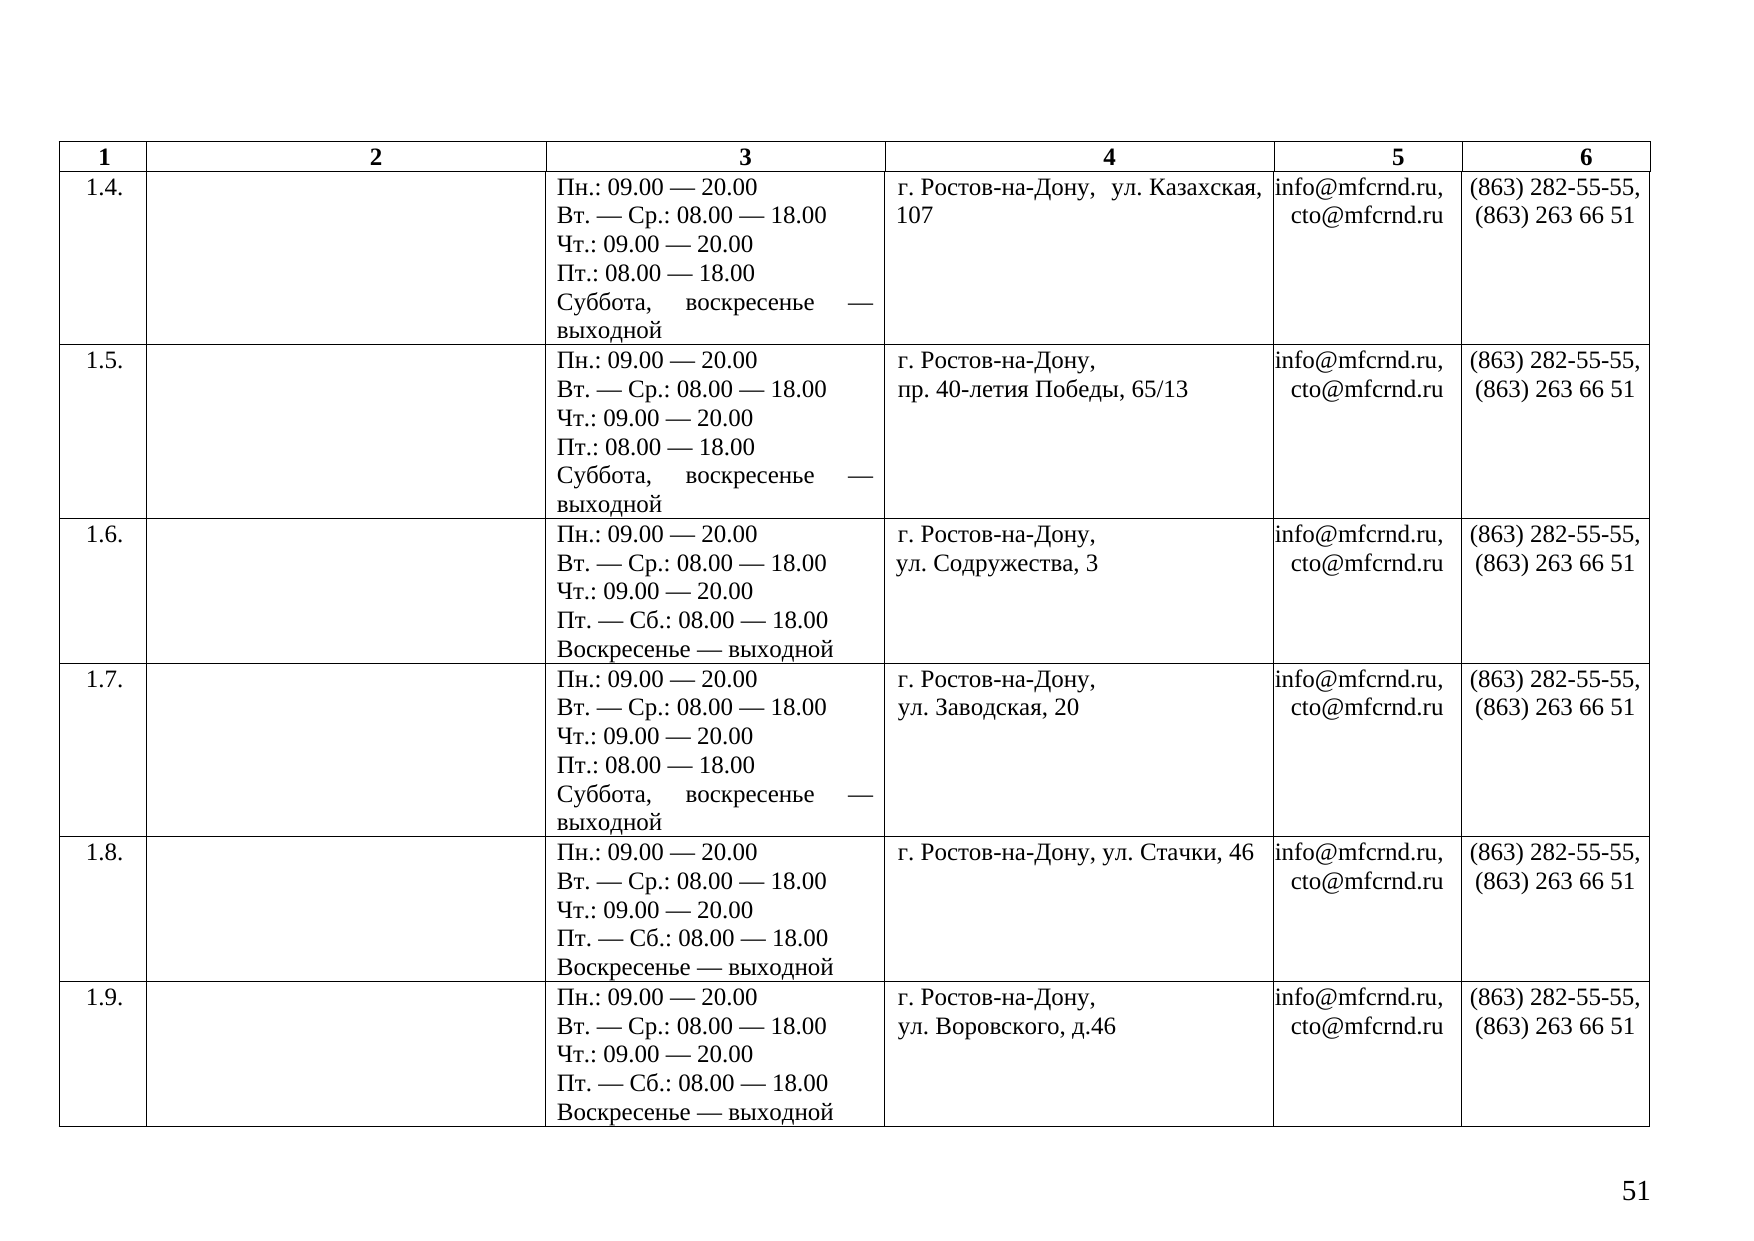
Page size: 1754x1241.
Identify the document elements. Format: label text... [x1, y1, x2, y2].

table_cell Пн.: 09.00 — 20.00 Вт. — Ср.: 08.00 — 18.00 Чт.: 09.00 — 20.00 Пт. — Сб.: 08.00 — 18.00 Воскресенье — выходной [546, 519, 884, 663]
table_cell г. Ростов-на-Дону, пр. 40-летия Победы, 65/13 [885, 345, 1273, 518]
table_cell [147, 172, 545, 344]
table_header 5 [1275, 142, 1462, 171]
table_cell (863) 282-55-55, (863) 263 66 51 [1462, 664, 1649, 836]
table_cell info@mfcrnd.ru, cto@mfcrnd.ru [1274, 345, 1461, 518]
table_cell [546, 982, 884, 1126]
table_cell (863) 282-55-55, (863) 263 66 51 [1462, 837, 1649, 981]
table_cell [147, 345, 545, 518]
table_cell (863) 282-55-55, (863) 263 66 51 [1462, 345, 1649, 518]
table_cell 1.5. [60, 345, 146, 518]
table_header 4 [886, 142, 1274, 171]
table_cell 1.8. [60, 837, 146, 981]
table_cell [147, 982, 545, 1126]
table_cell info@mfcrnd.ru, cto@mfcrnd.ru [1274, 982, 1461, 1126]
table_cell [147, 837, 545, 981]
table_cell Пн.: 09.00 — 20.00 Вт. — Ср.: 08.00 — 18.00 Чт.: 09.00 — 20.00 Пт.: 08.00 — 18.00 Суббота, воскресенье — выходной [546, 345, 884, 518]
table_cell (863) 282-55-55, (863) 263 66 51 [1462, 982, 1649, 1126]
table_cell info@mfcrnd.ru, cto@mfcrnd.ru [1274, 519, 1461, 663]
table_cell 1.9. [60, 982, 146, 1126]
table_header 6 [1463, 142, 1650, 171]
table_cell 1.4. [60, 172, 146, 344]
table_cell [147, 519, 545, 663]
table_cell 1.7. [60, 664, 146, 836]
table_cell [147, 664, 545, 836]
table_cell г. Ростов-на-Дону, ул. Заводская, 20 [885, 664, 1273, 836]
table_cell Пн.: 09.00 — 20.00 Вт. — Ср.: 08.00 — 18.00 Чт.: 09.00 — 20.00 Пт.: 08.00 — 18.00 Суббота, воскресенье — выходной [546, 664, 884, 836]
table_cell info@mfcrnd.ru, cto@mfcrnd.ru [1274, 837, 1461, 981]
table_cell г. Ростов-на-Дону, ул. Воровского, д.46 [885, 982, 1273, 1126]
table_cell info@mfcrnd.ru, cto@mfcrnd.ru [1274, 664, 1461, 836]
table_cell г. Ростов-на-Дону, ул. Содружества, 3 [885, 519, 1273, 663]
table_header 3 [547, 142, 885, 171]
table_cell г. Ростов-на-Дону, ул. Казахская, 107 [885, 172, 1273, 344]
table_cell (863) 282-55-55, (863) 263 66 51 [1462, 172, 1649, 344]
table_cell 1.6. [60, 519, 146, 663]
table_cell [546, 172, 884, 344]
table_cell Пн.: 09.00 — 20.00 Вт. — Ср.: 08.00 — 18.00 Чт.: 09.00 — 20.00 Пт. — Сб.: 08.00 — 18.00 Воскресенье — выходной [546, 837, 884, 981]
table_cell (863) 282-55-55, (863) 263 66 51 [1462, 519, 1649, 663]
table_header 2 [147, 142, 546, 171]
table_cell info@mfcrnd.ru, cto@mfcrnd.ru [1274, 172, 1461, 344]
table_cell г. Ростов-на-Дону, ул. Стачки, 46 [885, 837, 1273, 981]
table_header 1 [60, 142, 146, 171]
